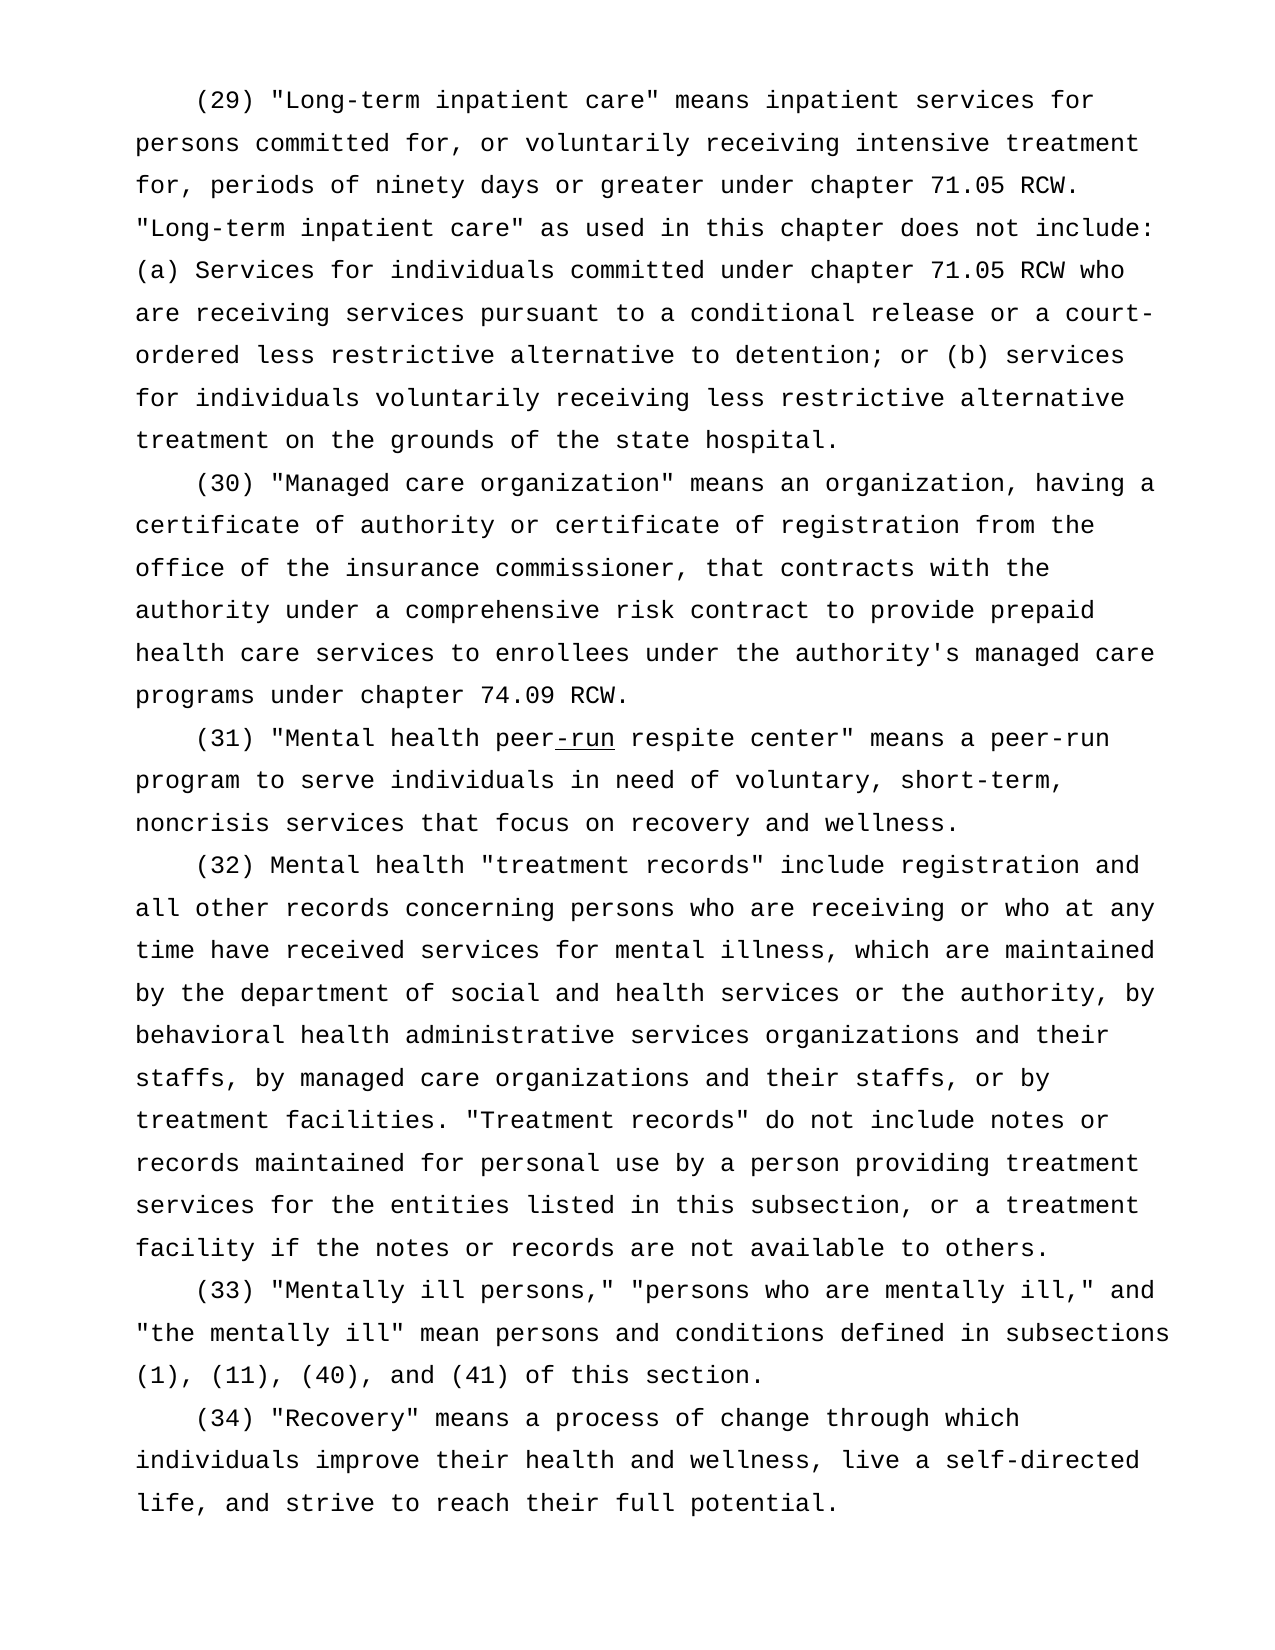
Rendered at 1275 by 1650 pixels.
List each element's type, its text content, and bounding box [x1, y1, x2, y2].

text (34) "Recovery" means a process of change through which individuals improve their health and wellness, live a self-directed life, and strive to reach their full potential. [135, 1392, 1170, 1520]
text (31) "Mental health peer-run respite center" means a peer-run program to serve individuals in need of voluntary, short-term, noncrisis services that focus on recovery and wellness. [135, 712, 1170, 840]
text (33) "Mentally ill persons," "persons who are mentally ill," and "the mentally ill" mean persons and conditions defined in subsections (1), (11), (40), and (41) of this section. [135, 1265, 1170, 1392]
text (30) "Managed care organization" means an organization, having a certificate of authority or certificate of registration from the office of the insurance commissioner, that contracts with the authority under a comprehensive risk contract to provide prepaid health care services to enrollees under the authority's managed care programs under chapter 74.09 RCW. [135, 457, 1170, 712]
text (29) "Long-term inpatient care" means inpatient services for persons committed for, or voluntarily receiving intensive treatment for, periods of ninety days or greater under chapter 71.05 RCW. "Long-term inpatient care" as used in this chapter does not include: (a) Services for individuals committed under chapter 71.05 RCW who are receiving services pursuant to a conditional release or a court-ordered less restrictive alternative to detention; or (b) services for individuals voluntarily receiving less restrictive alternative treatment on the grounds of the state hospital. [135, 75, 1170, 457]
text (32) Mental health "treatment records" include registration and all other records concerning persons who are receiving or who at any time have received services for mental illness, which are maintained by the department of social and health services or the authority, by behavioral health administrative services organizations and their staffs, by managed care organizations and their staffs, or by treatment facilities. "Treatment records" do not include notes or records maintained for personal use by a person providing treatment services for the entities listed in this subsection, or a treatment facility if the notes or records are not available to others. [135, 840, 1170, 1265]
